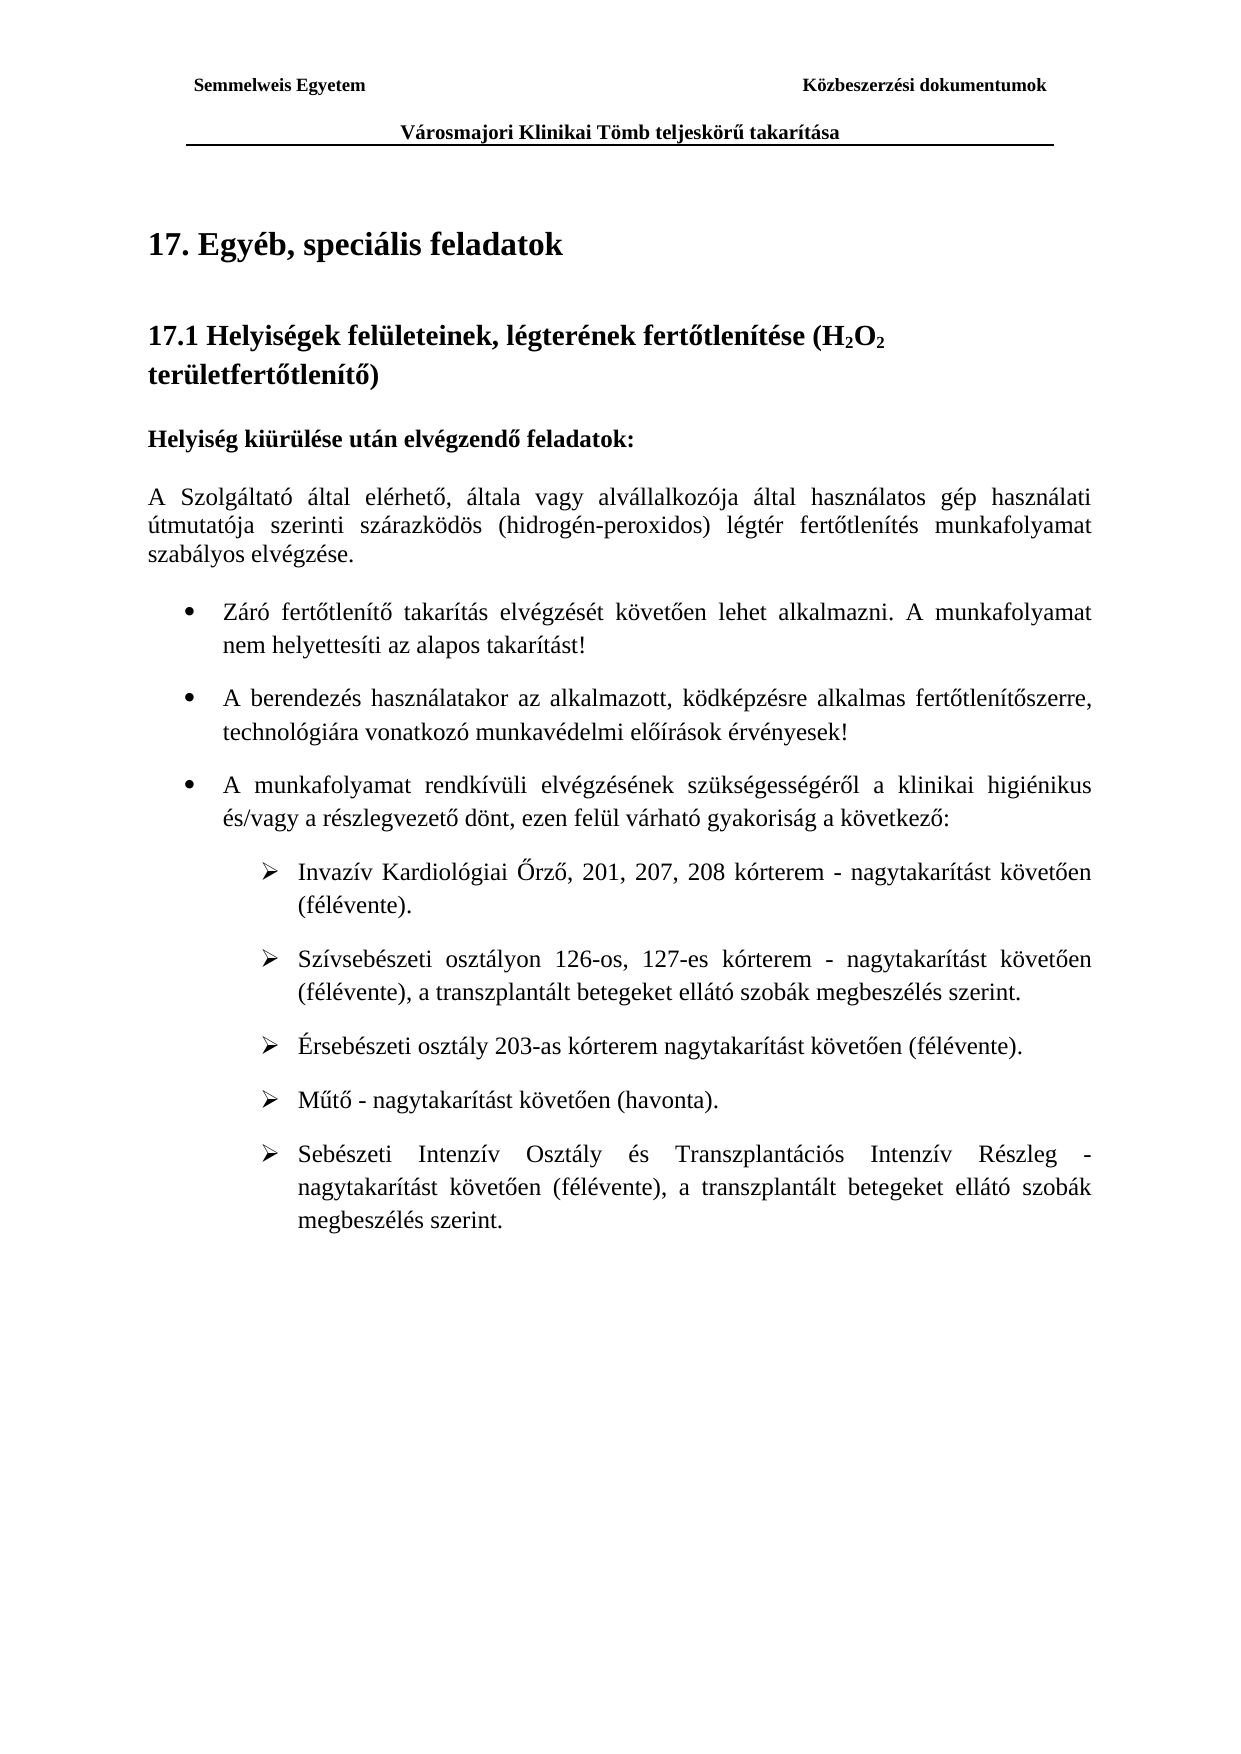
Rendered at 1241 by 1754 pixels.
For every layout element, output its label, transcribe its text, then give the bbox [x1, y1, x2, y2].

text Helyiség kiürülése után elvégzendő feladatok: [148, 424, 1093, 453]
text 17. Egyéb, speciális feladatok [148, 225, 1093, 263]
list Műtő - nagytakarítást követően (havonta). [260, 1085, 1093, 1114]
list Invazív Kardiológiai Őrző, 201, 207, 208 kórterem - nagytakarítást követően (félévente). [260, 857, 1093, 919]
list Sebészeti Intenzív Osztály és Transzplantációs Intenzív Részleg - nagytakarítást követően (félévente), a transzplantált betegeket ellátó szobák megbeszélés szerint. [260, 1139, 1093, 1233]
list A berendezés használatakor az alkalmazott, ködképzésre alkalmas fertőtlenítőszerre, technológiára vonatkozó munkavédelmi előírások érvényesek! [185, 683, 1093, 745]
text 17.1 Helyiségek felületeinek, légterének fertőtlenítése (H2O2 területfertőtlenítő) [148, 318, 1093, 390]
text A Szolgáltató által elérhető, általa vagy alvállalkozója által használatos gép használati útmutatója szerinti szárazködös (hidrogén-peroxidos) légtér fertőtlenítés munkafolyamat szabályos elvégzése. [148, 482, 1093, 568]
list A munkafolyamat rendkívüli elvégzésének szükségességéről a klinikai higiénikus és/vagy a részlegvezető dönt, ezen felül várható gyakoriság a következő: [185, 770, 1093, 832]
list Záró fertőtlenítő takarítás elvégzését követően lehet alkalmazni. A munkafolyamat nem helyettesíti az alapos takarítást! [185, 597, 1093, 658]
list Szívsebészeti osztályon 126-os, 127-es kórterem - nagytakarítást követően (félévente), a transzplantált betegeket ellátó szobák megbeszélés szerint. [260, 944, 1093, 1006]
list Érsebészeti osztály 203-as kórterem nagytakarítást követően (félévente). [260, 1031, 1093, 1060]
